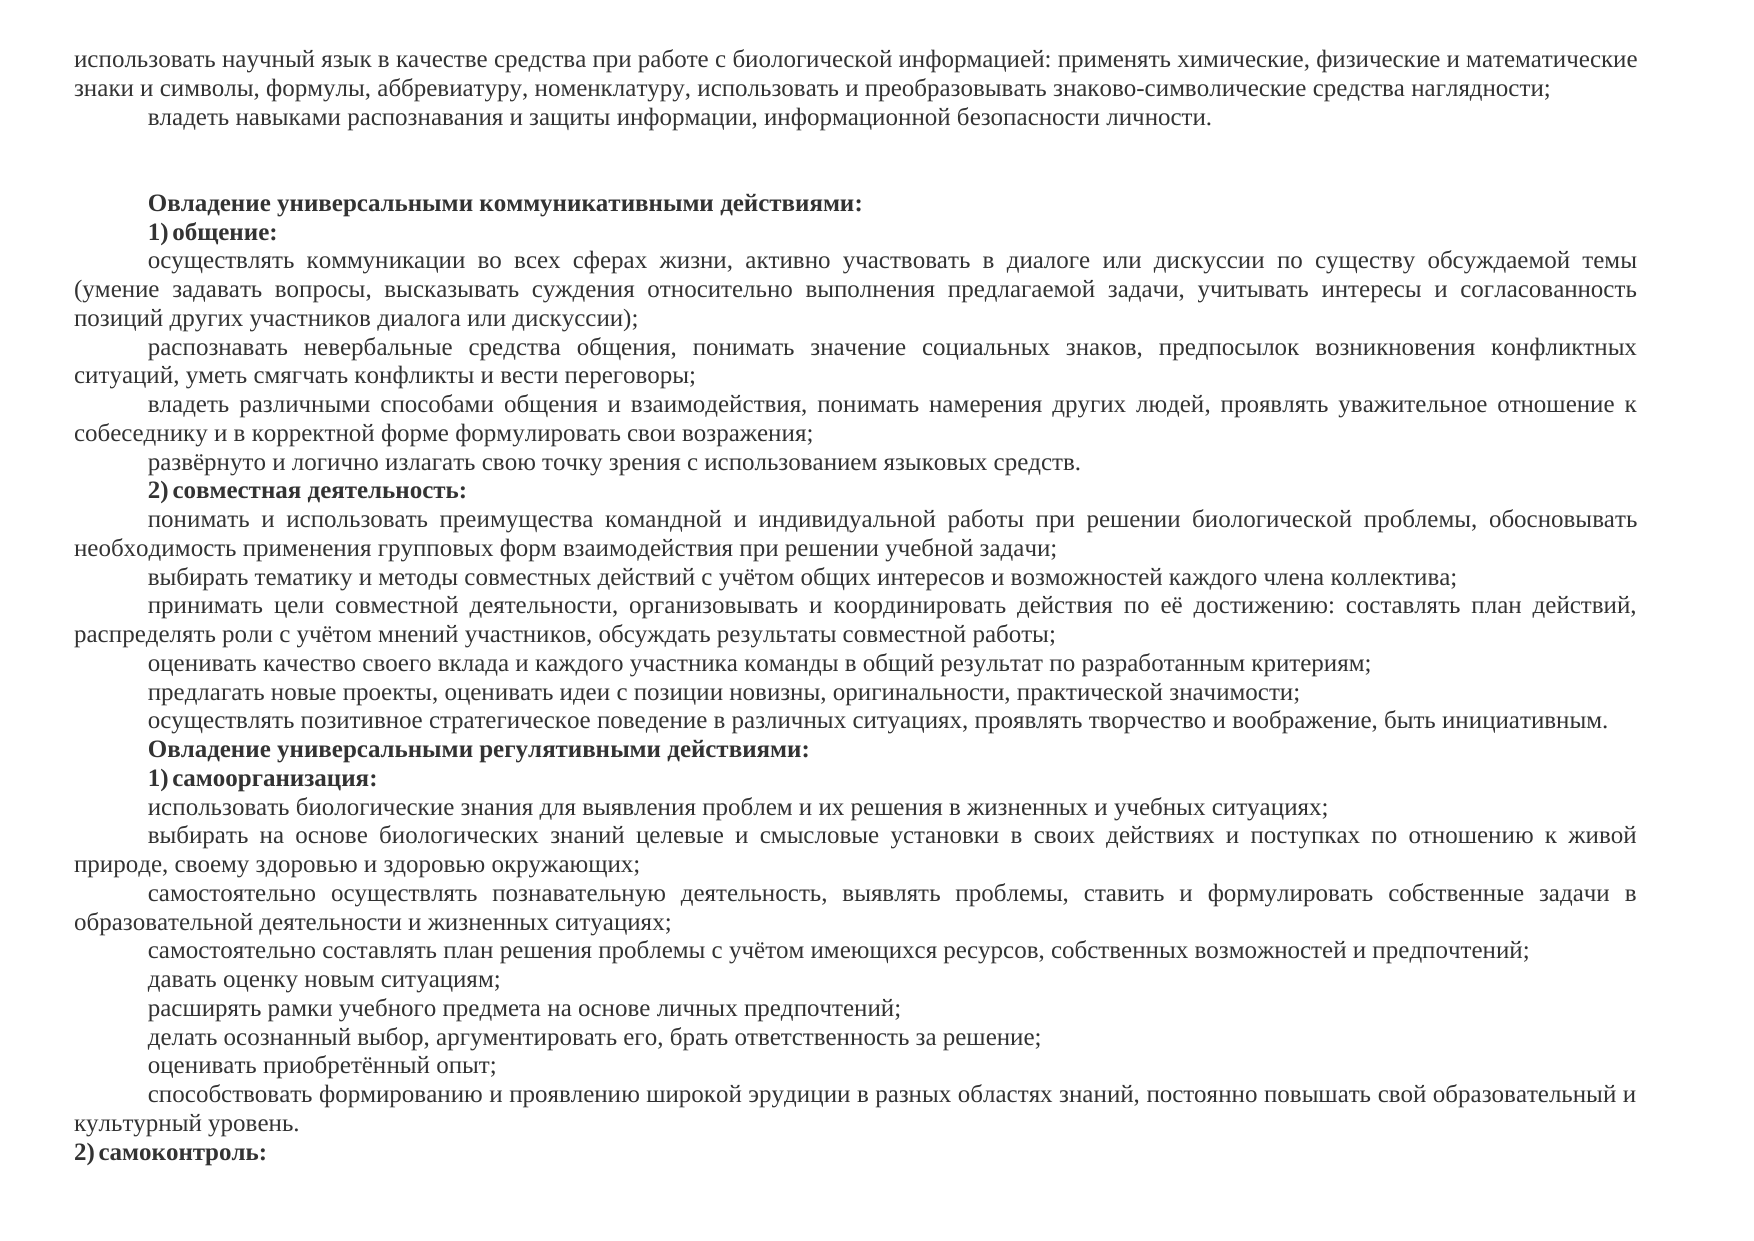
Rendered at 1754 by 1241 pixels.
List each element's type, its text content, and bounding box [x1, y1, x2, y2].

text владеть различными способами общения и взаимодействия, понимать намерения других людей, проявлять уважительное отношение к собеседнику и в корректной форме формулировать свои возражения; [74, 389, 1639, 447]
text давать оценку новым ситуациям; [74, 964, 1639, 993]
text оценивать качество своего вклада и каждого участника команды в общий результат по разработанным критериям; [74, 648, 1639, 677]
text 1) общение: [74, 217, 1639, 246]
text распознавать невербальные средства общения, понимать значение социальных знаков, предпосылок возникновения конфликтных ситуаций, уметь смягчать конфликты и вести переговоры; [74, 332, 1639, 389]
text 1) самоорганизация: [74, 763, 1639, 792]
text Овладение универсальными регулятивными действиями: [74, 734, 1639, 763]
text Овладение универсальными коммуникативными действиями: [74, 188, 1639, 217]
text 2) самоконтроль: [74, 1137, 1639, 1166]
text выбирать тематику и методы совместных действий с учётом общих интересов и возможностей каждого члена коллектива; [74, 562, 1639, 591]
text принимать цели совместной деятельности, организовывать и координировать действия по её достижению: составлять план действий, распределять роли с учётом мнений участников, обсуждать результаты совместной работы; [74, 591, 1639, 648]
text понимать и использовать преимущества командной и индивидуальной работы при решении биологической проблемы, обосновывать необходимость применения групповых форм взаимодействия при решении учебной задачи; [74, 504, 1639, 562]
text осуществлять коммуникации во всех сферах жизни, активно участвовать в диалоге или дискуссии по существу обсуждаемой темы (умение задавать вопросы, высказывать суждения относительно выполнения предлагаемой задачи, учитывать интересы и согласованность позиций других участников диалога или дискуссии); [74, 246, 1639, 332]
text самостоятельно составлять план решения проблемы с учётом имеющихся ресурсов, собственных возможностей и предпочтений; [74, 936, 1639, 964]
text самостоятельно осуществлять познавательную деятельность, выявлять проблемы, ставить и формулировать собственные задачи в образовательной деятельности и жизненных ситуациях; [74, 878, 1639, 936]
text использовать биологические знания для выявления проблем и их решения в жизненных и учебных ситуациях; [74, 792, 1639, 821]
text использовать научный язык в качестве средства при работе с биологической информацией: применять химические, физические и математические знаки и символы, формулы, аббревиатуру, номенклатуру, использовать и преобразовывать знаково-символические средства наглядности; [74, 44, 1639, 102]
text оценивать приобретённый опыт; [74, 1051, 1639, 1079]
text расширять рамки учебного предмета на основе личных предпочтений; [74, 993, 1639, 1022]
text развёрнуто и логично излагать свою точку зрения с использованием языковых средств. [74, 447, 1639, 476]
text владеть навыками распознавания и защиты информации, информационной безопасности личности. [74, 102, 1639, 131]
text выбирать на основе биологических знаний целевые и смысловые установки в своих действиях и поступках по отношению к живой природе, своему здоровью и здоровью окружающих; [74, 821, 1639, 878]
text способствовать формированию и проявлению широкой эрудиции в разных областях знаний, постоянно повышать свой образовательный и культурный уровень. [74, 1079, 1639, 1137]
text делать осознанный выбор, аргументировать его, брать ответственность за решение; [74, 1022, 1639, 1051]
text предлагать новые проекты, оценивать идеи с позиции новизны, оригинальности, практической значимости; [74, 677, 1639, 706]
text 2) совместная деятельность: [74, 476, 1639, 504]
text осуществлять позитивное стратегическое поведение в различных ситуациях, проявлять творчество и воображение, быть инициативным. [74, 706, 1639, 734]
